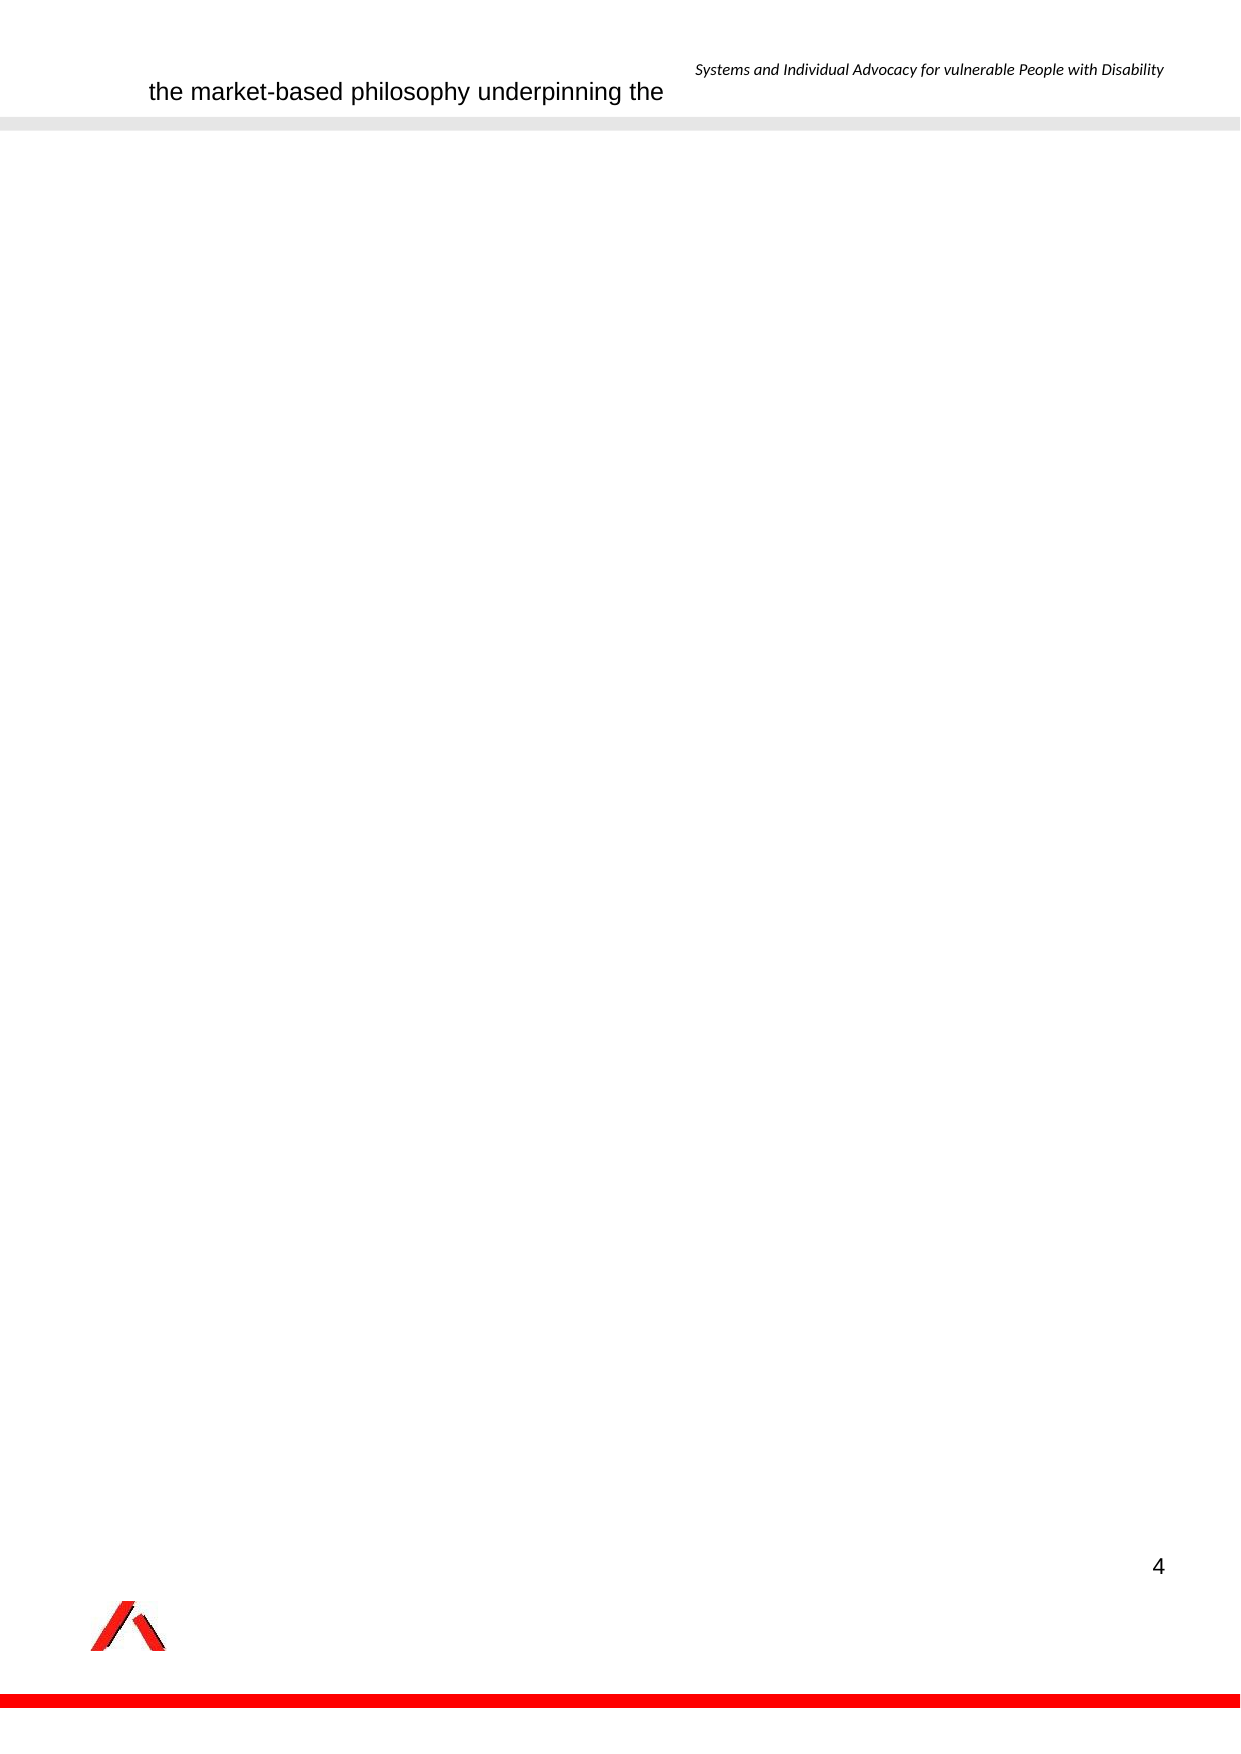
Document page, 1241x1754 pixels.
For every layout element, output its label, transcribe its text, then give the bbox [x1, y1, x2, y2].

picture [90, 1601, 167, 1651]
picture [0, 1694, 1241, 1708]
